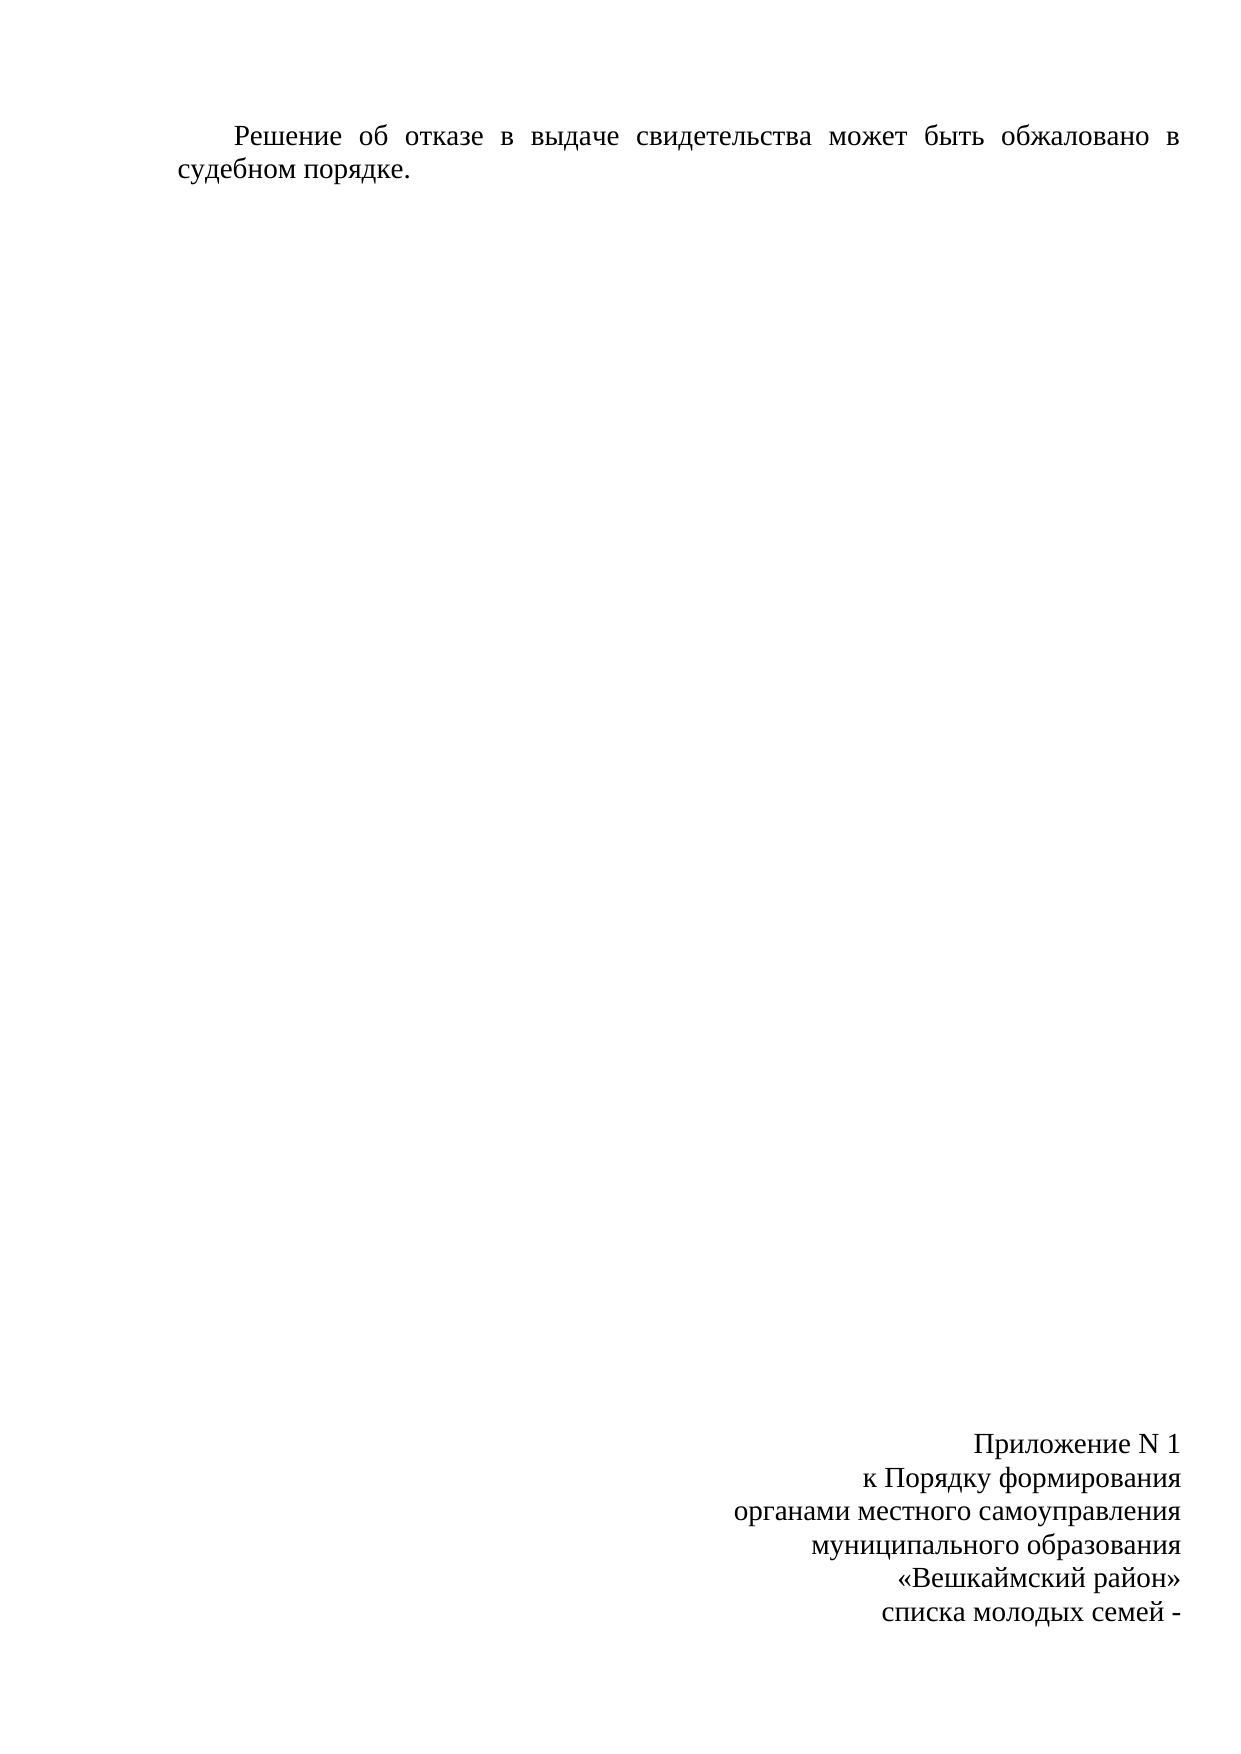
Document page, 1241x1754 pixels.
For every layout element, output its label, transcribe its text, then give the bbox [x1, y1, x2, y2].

text «Вешкаймский район» [177, 1560, 1181, 1594]
text муниципального образования [177, 1527, 1181, 1560]
text Приложение N 1 [177, 1426, 1181, 1460]
text органами местного самоуправления [177, 1493, 1181, 1527]
text списка молодых семей - [177, 1594, 1181, 1627]
text Решение об отказе в выдаче свидетельства может быть обжаловано в судебном порядке. [177, 118, 1181, 185]
text к Порядку формирования [177, 1460, 1181, 1493]
